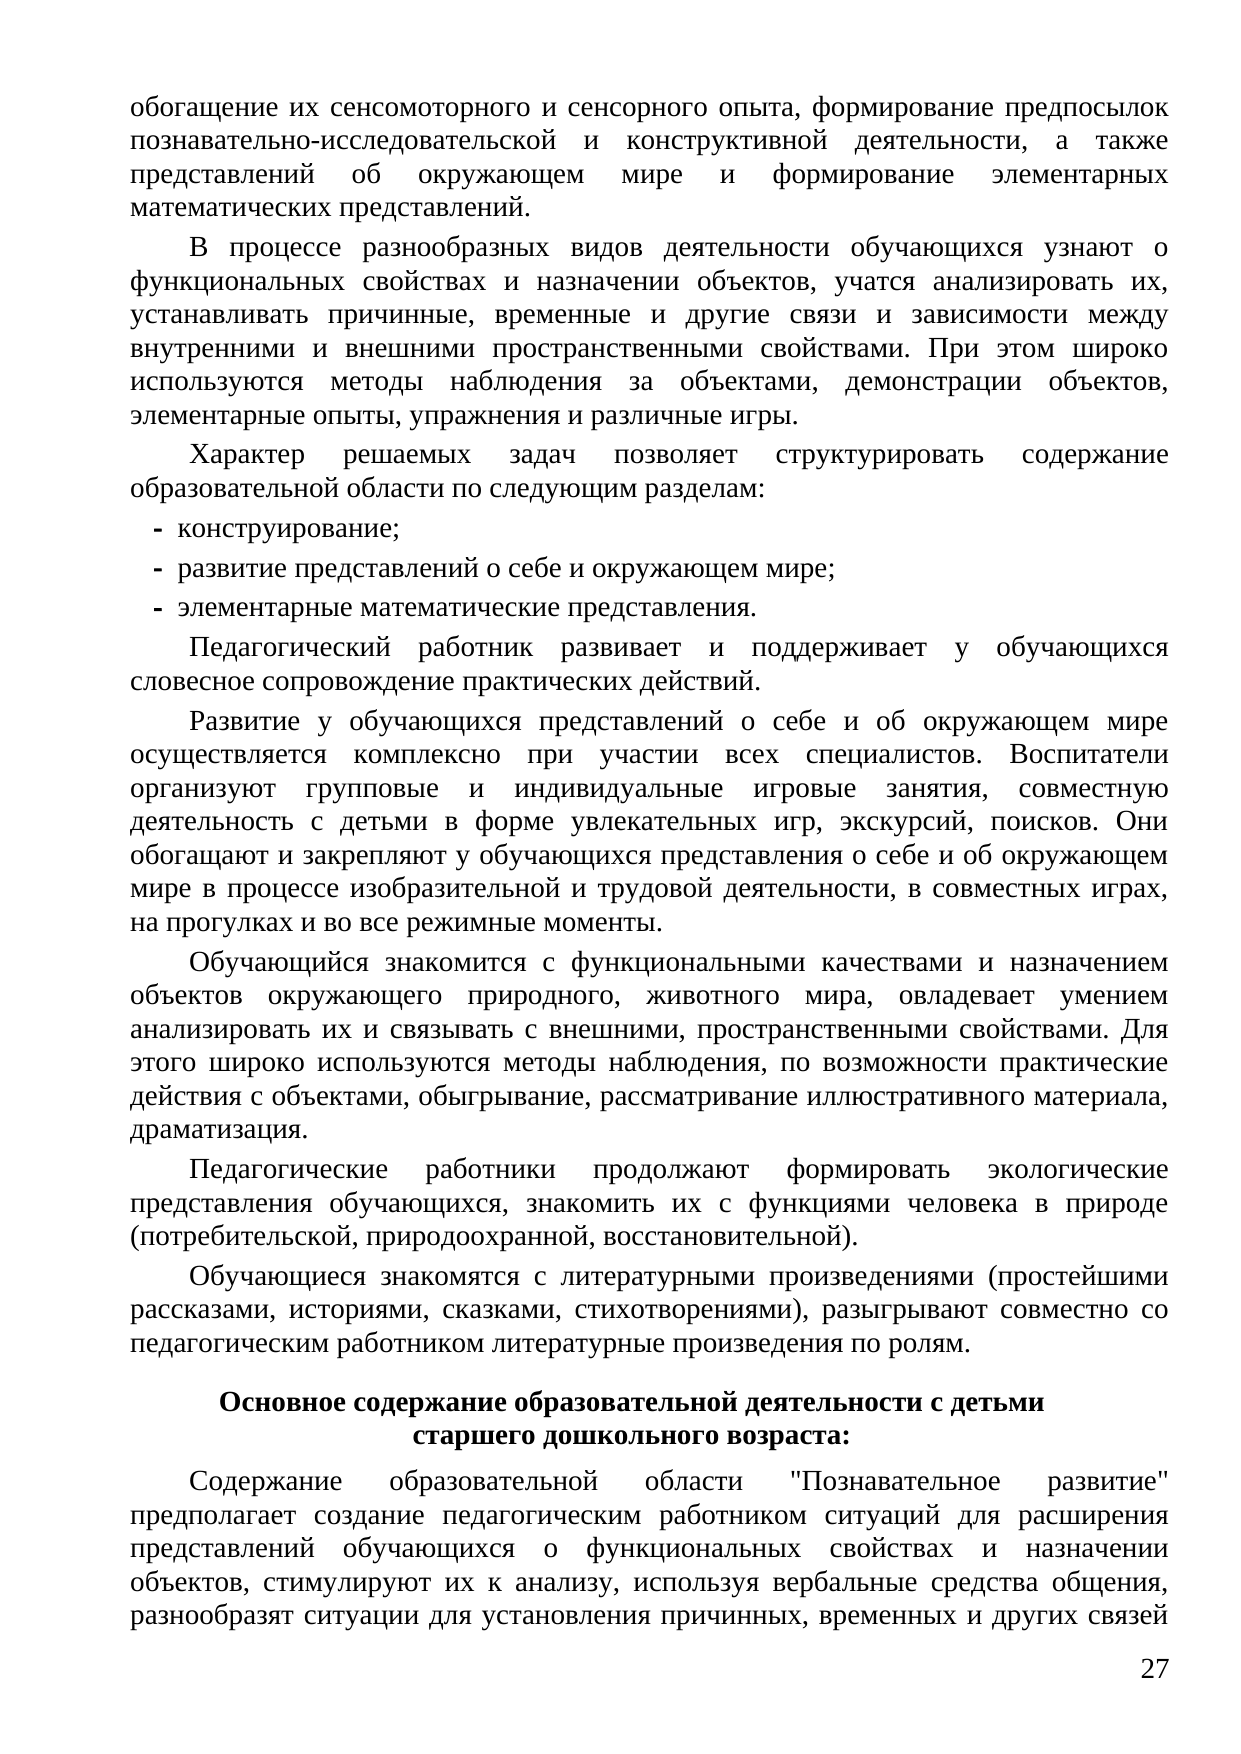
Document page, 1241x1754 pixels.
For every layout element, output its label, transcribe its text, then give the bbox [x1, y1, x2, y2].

text Характер решаемых задач позволяет структурировать содержание образовательной области по следующим разделам: [130, 437, 1169, 504]
text Педагогический работник развивает и поддерживает у обучающихся словесное сопровождение практических действий. [130, 629, 1169, 696]
text Обучающийся знакомится с функциональными качествами и назначением объектов окружающего природного, животного мира, овладевает умением анализировать их и связывать с внешними, пространственными свойствами. Для этого широко используются методы наблюдения, по возможности практические действия с объектами, обыгрывание, рассматривание иллюстративного материала, драматизация. [130, 944, 1169, 1145]
text элементарные математические представления. [153, 589, 1169, 623]
text Обучающиеся знакомятся с литературными произведениями (простейшими рассказами, историями, сказками, стихотворениями), разыгрывают совместно со педагогическим работником литературные произведения по ролям. [130, 1258, 1169, 1359]
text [130, 1463, 1169, 1631]
text В процессе разнообразных видов деятельности обучающихся узнают о функциональных свойствах и назначении объектов, учатся анализировать их, устанавливать причинные, временные и другие связи и зависимости между внутренними и внешними пространственными свойствами. При этом широко используются методы наблюдения за объектами, демонстрации объектов, элементарные опыты, упражнения и различные игры. [130, 229, 1169, 430]
text развитие представлений о себе и окружающем мире; [153, 550, 1169, 583]
text Основное содержание образовательной деятельности с детьми старшего дошкольного возраста: [189, 1384, 1074, 1451]
text конструирование; [153, 510, 1169, 543]
text Развитие у обучающихся представлений о себе и об окружающем мире осуществляется комплексно при участии всех специалистов. Воспитатели организуют групповые и индивидуальные игровые занятия, совместную деятельность с детьми в форме увлекательных игр, экскурсий, поисков. Они обогащают и закрепляют у обучающихся представления о себе и об окружающем мире в процессе изобразительной и трудовой деятельности, в совместных играх, на прогулках и во все режимные моменты. [130, 703, 1169, 937]
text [130, 89, 1169, 223]
text Педагогические работники продолжают формировать экологические представления обучающихся, знакомить их с функциями человека в природе (потребительской, природоохранной, восстановительной). [130, 1151, 1169, 1252]
